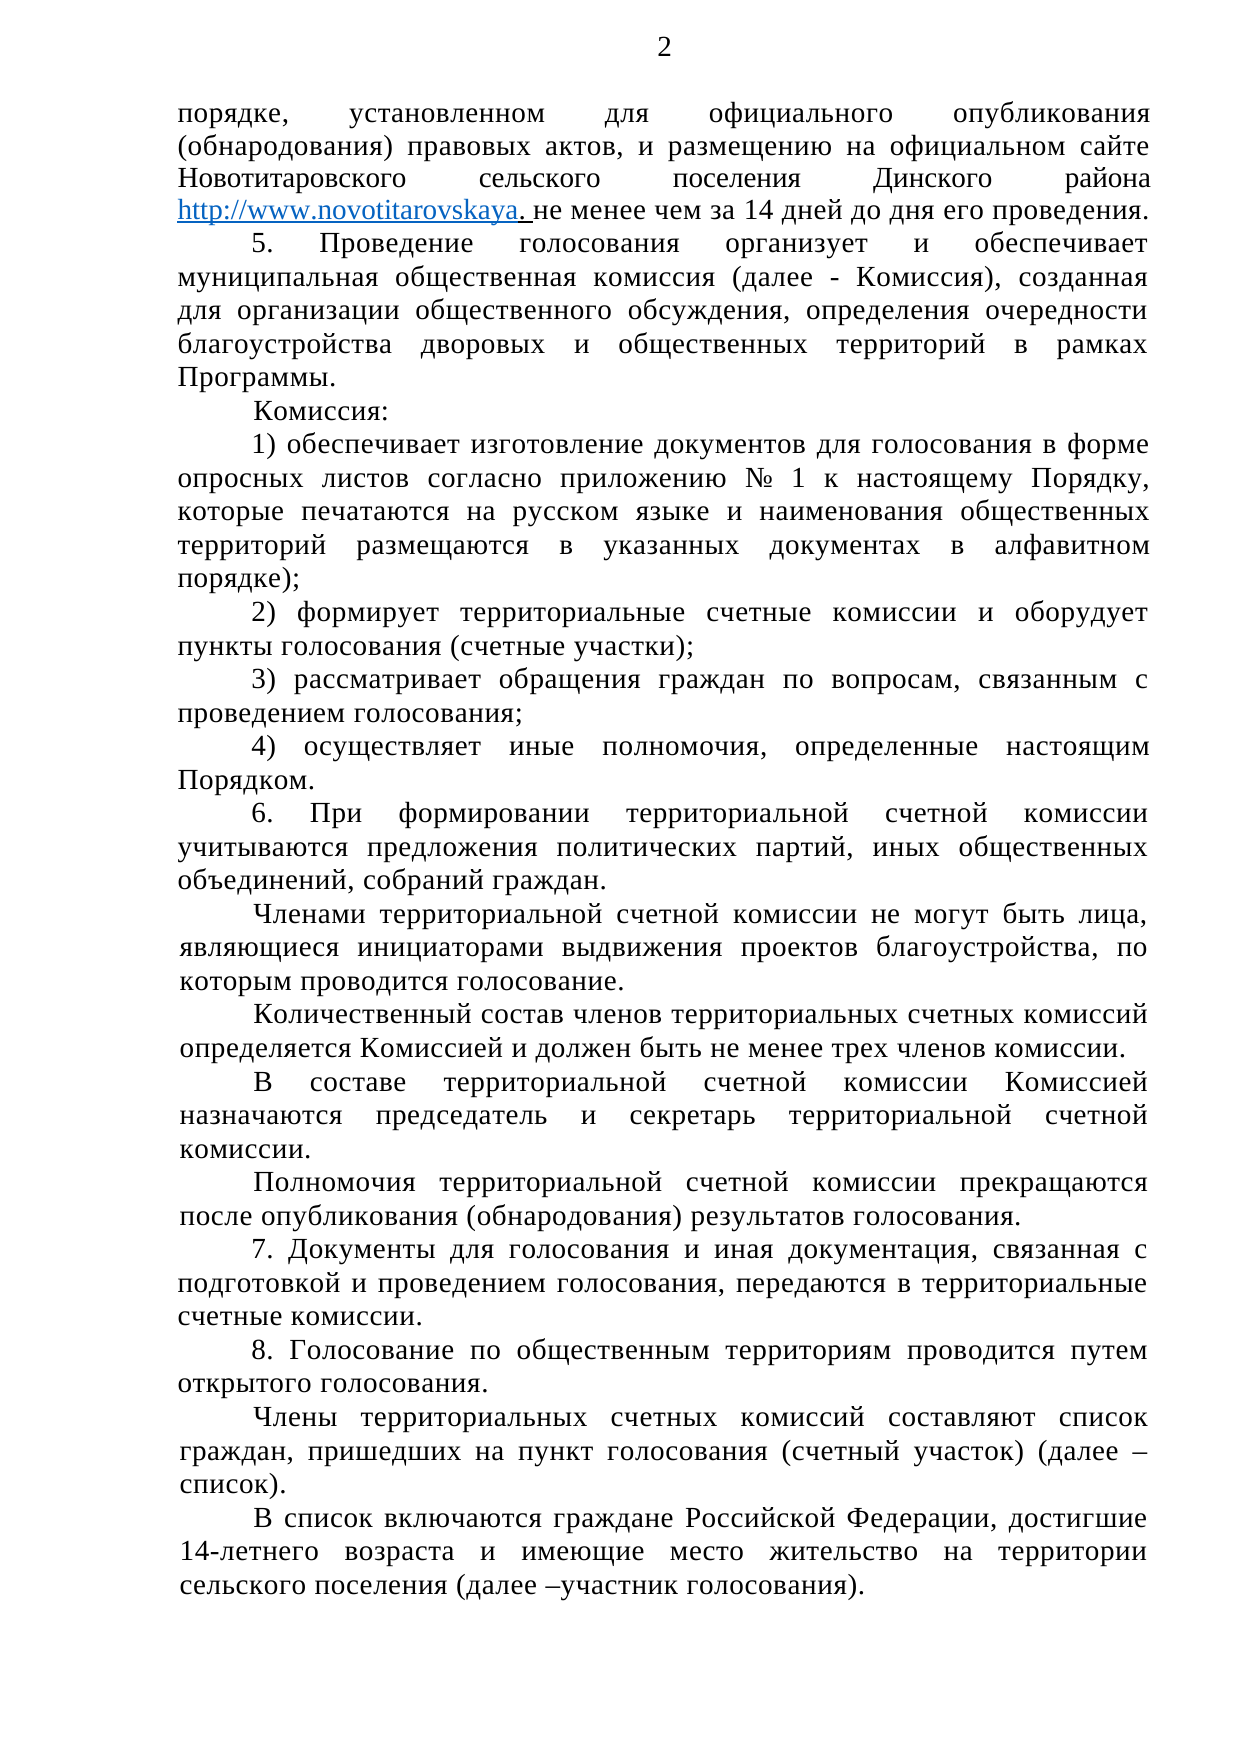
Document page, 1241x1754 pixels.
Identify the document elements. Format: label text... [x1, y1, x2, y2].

text Количественный состав членов территориальных счетных комиссий определяется Комиссией и должен быть не менее трех членов комиссии. [179, 997, 1149, 1064]
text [177, 97, 1152, 226]
text 8. Голосование по общественным территориям проводится путем открытого голосования. [177, 1333, 1149, 1400]
text 4) осуществляет иные полномочия, определенные настоящим Порядком. [177, 729, 1152, 796]
text 3) рассматривает обращения граждан по вопросам, связанным с проведением голосования; [177, 662, 1149, 729]
text 6. При формировании территориальной счетной комиссии учитываются предложения политических партий, иных общественных объединений, собраний граждан. [177, 796, 1149, 897]
text 1) обеспечивает изготовление документов для голосования в форме опросных листов согласно приложению № 1 к настоящему Порядку, которые печатаются на русском языке и наименования общественных территорий размещаются в указанных документах в алфавитном порядке); [177, 427, 1152, 595]
text 2) формирует территориальные счетные комиссии и оборудует пункты голосования (счетные участки); [177, 595, 1149, 662]
text Комиссия: [179, 393, 1152, 427]
text Члены территориальных счетных комиссий составляют список граждан, пришедших на пункт голосования (счетный участок) (далее – список). [179, 1400, 1149, 1500]
text 5. Проведение голосования организует и обеспечивает муниципальная общественная комиссия (далее - Комиссия), созданная для организации общественного обсуждения, определения очередности благоустройства дворовых и общественных территорий в рамках Программы. [177, 226, 1149, 393]
text Полномочия территориальной счетной комиссии прекращаются после опубликования (обнародования) результатов голосования. [179, 1165, 1149, 1232]
text 7. Документы для голосования и иная документация, связанная с подготовкой и проведением голосования, передаются в территориальные счетные комиссии. [177, 1232, 1149, 1333]
text Членами территориальной счетной комиссии не могут быть лица, являющиеся инициаторами выдвижения проектов благоустройства, по которым проводится голосование. [179, 897, 1149, 997]
text В составе территориальной счетной комиссии Комиссией назначаются председатель и секретарь территориальной счетной комиссии. [179, 1064, 1149, 1165]
text В список включаются граждане Российской Федерации, достигшие 14-летнего возраста и имеющие место жительство на территории сельского поселения (далее –участник голосования). [179, 1500, 1149, 1601]
